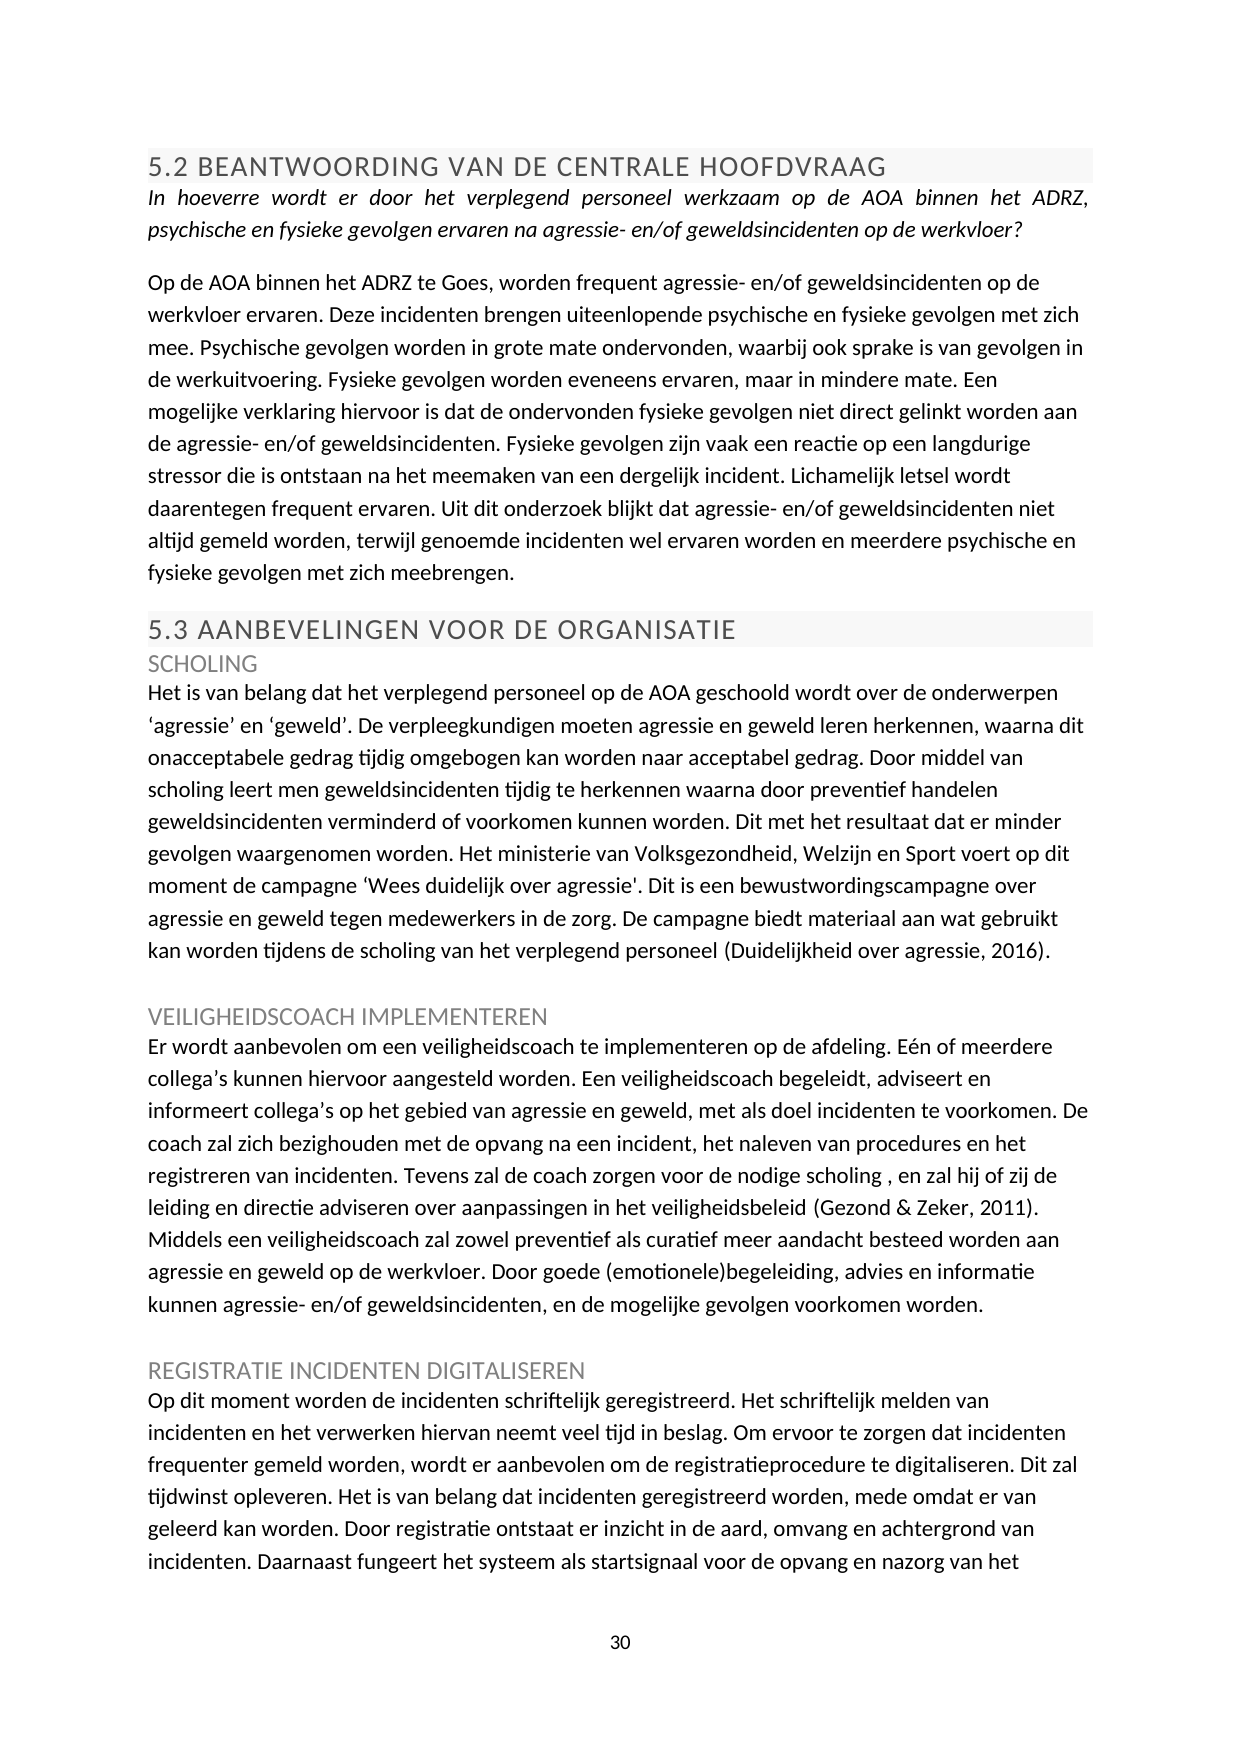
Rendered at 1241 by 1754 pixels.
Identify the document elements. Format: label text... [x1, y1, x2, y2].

text SCHOLING [148, 647, 1093, 678]
text Het is van belang dat het verplegend personeel op de AOA geschoold wordt over de onderwerpen ‘agressie’ en ‘geweld’. De verpleegkundigen moeten agressie en geweld leren herkennen, waarna dit onacceptabele gedrag tijdig omgebogen kan worden naar acceptabel gedrag. Door middel van scholing leert men geweldsincidenten tijdig te herkennen waarna door preventief handelen geweldsincidenten verminderd of voorkomen kunnen worden. Dit met het resultaat dat er minder gevolgen waargenomen worden. Het ministerie van Volksgezondheid, Welzijn en Sport voert op dit moment de campagne ‘Wees duidelijk over agressie'. Dit is een bewustwordingscampagne over agressie en geweld tegen medewerkers in de zorg. De campagne biedt materiaal aan wat gebruikt kan worden tijdens de scholing van het verplegend personeel . [148, 678, 1093, 964]
subtitle 5.2 Beantwoording van de centrale hoofdvraag [148, 148, 1093, 183]
text Op de AOA binnen het ADRZ te Goes, worden frequent agressie- en/of geweldsincidenten op de werkvloer ervaren. Deze incidenten brengen uiteenlopende psychische en fysieke gevolgen met zich mee. Psychische gevolgen worden in grote mate ondervonden, waarbij ook sprake is van gevolgen in de werkuitvoering. Fysieke gevolgen worden eveneens ervaren, maar in mindere mate. Een mogelijke verklaring hiervoor is dat de ondervonden fysieke gevolgen niet direct gelinkt worden aan de agressie- en/of geweldsincidenten. Fysieke gevolgen zijn vaak een reactie op een langdurige stressor die is ontstaan na het meemaken van een dergelijk incident. Lichamelijk letsel wordt daarentegen frequent ervaren. Uit dit onderzoek blijkt dat agressie- en/of geweldsincidenten niet altijd gemeld worden, terwijl genoemde incidenten wel ervaren worden en meerdere psychische en fysieke gevolgen met zich meebrengen. [148, 268, 1093, 586]
text In hoeverre wordt er door het verplegend personeel werkzaam op de AOA binnen het ADRZ, psychische en fysieke gevolgen ervaren na agressie- en/of geweldsincidenten op de werkvloer? [148, 183, 1093, 243]
text REGISTRATIE INCIDENTEN DIGITALISEREN [148, 1354, 1093, 1386]
text Er wordt aanbevolen om een veiligheidscoach te implementeren op de afdeling. Eén of meerdere collega’s kunnen hiervoor aangesteld worden. Een veiligheidscoach begeleidt, adviseert en informeert collega’s op het gebied van agressie en geweld, met als doel incidenten te voorkomen. De coach zal zich bezighouden met de opvang na een incident, het naleven van procedures en het registreren van incidenten. Tevens zal de coach zorgen voor de nodige scholing , en zal hij of zij de leiding en directie adviseren over aanpassingen in het veiligheidsbeleid . Middels een veiligheidscoach zal zowel preventief als curatief meer aandacht besteed worden aan agressie en geweld op de werkvloer. Door goede (emotionele)begeleiding, advies en informatie kunnen agressie- en/of geweldsincidenten, en de mogelijke gevolgen voorkomen worden. [148, 1032, 1093, 1318]
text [148, 1386, 1093, 1575]
subtitle 5.3 Aanbevelingen voor de organisatie [148, 611, 1093, 647]
text VEILIGHEIDSCOACH IMPLEMENTEREN [148, 1000, 1093, 1032]
